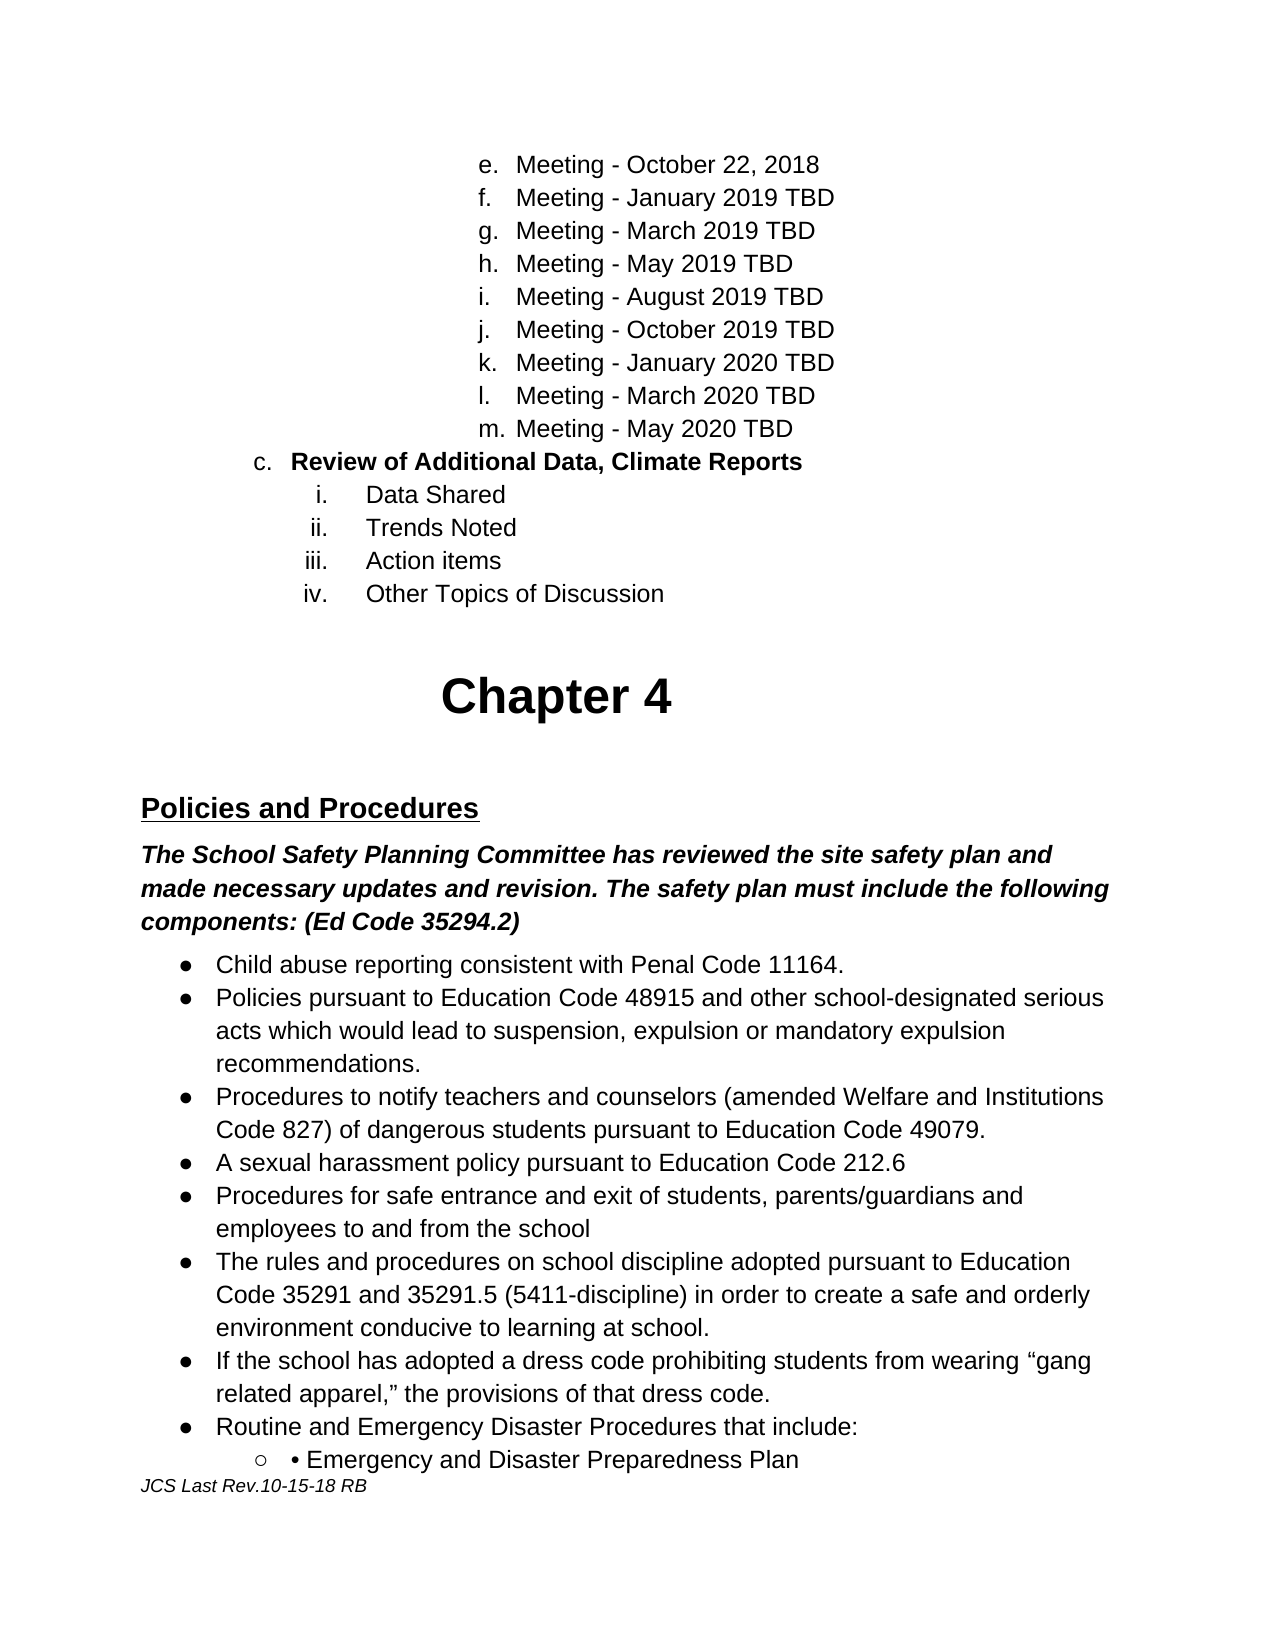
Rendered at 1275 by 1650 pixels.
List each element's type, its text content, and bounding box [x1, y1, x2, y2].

list Routine and Emergency Disaster Procedures that include: [178, 1412, 1125, 1441]
text The School Safety Planning Committee has reviewed the site safety plan and made necessary updates and revision. The safety plan must include the following components: (Ed Code 35294.2) [141, 841, 1125, 935]
list Other Topics of Discussion [328, 579, 1125, 608]
list Procedures for safe entrance and exit of students, parents/guardians and employees to and from the school [178, 1181, 1125, 1243]
list Meeting - October 22, 2018 [478, 150, 1125, 179]
list If the school has adopted a dress code prohibiting students from wearing “gang related apparel,” the provisions of that dress code. [178, 1346, 1125, 1408]
list Meeting - March 2019 TBD [478, 216, 1125, 245]
list Action items [328, 546, 1125, 575]
list Meeting - March 2020 TBD [478, 381, 1125, 410]
list Policies pursuant to Education Code 48915 and other school-designated serious acts which would lead to suspension, expulsion or mandatory expulsion recommendations. [178, 983, 1125, 1078]
list Child abuse reporting consistent with Penal Code 11164. [178, 950, 1125, 979]
list • Emergency and Disaster Preparedness Plan [253, 1445, 1125, 1474]
list Meeting - August 2019 TBD [478, 282, 1125, 311]
list Trends Noted [328, 513, 1125, 542]
text Policies and Procedures [141, 792, 1125, 825]
list Data Shared [328, 480, 1125, 509]
list The rules and procedures on school discipline adopted pursuant to Education Code 35291 and 35291.5 (5411-discipline) in order to create a safe and orderly environment conducive to learning at school. [178, 1247, 1125, 1342]
list Review of Additional Data, Climate Reports [253, 447, 1125, 476]
list Procedures to notify teachers and counselors (amended Welfare and Institutions Code 827) of dangerous students pursuant to Education Code 49079. [178, 1082, 1125, 1144]
text Chapter 4 [441, 666, 1125, 724]
list Meeting - January 2019 TBD [478, 183, 1125, 212]
list Meeting - May 2019 TBD [478, 249, 1125, 278]
list A sexual harassment policy pursuant to Education Code 212.6 [178, 1148, 1125, 1177]
list Meeting - October 2019 TBD [478, 315, 1125, 344]
list Meeting - May 2020 TBD [478, 414, 1125, 443]
list Meeting - January 2020 TBD [478, 348, 1125, 377]
